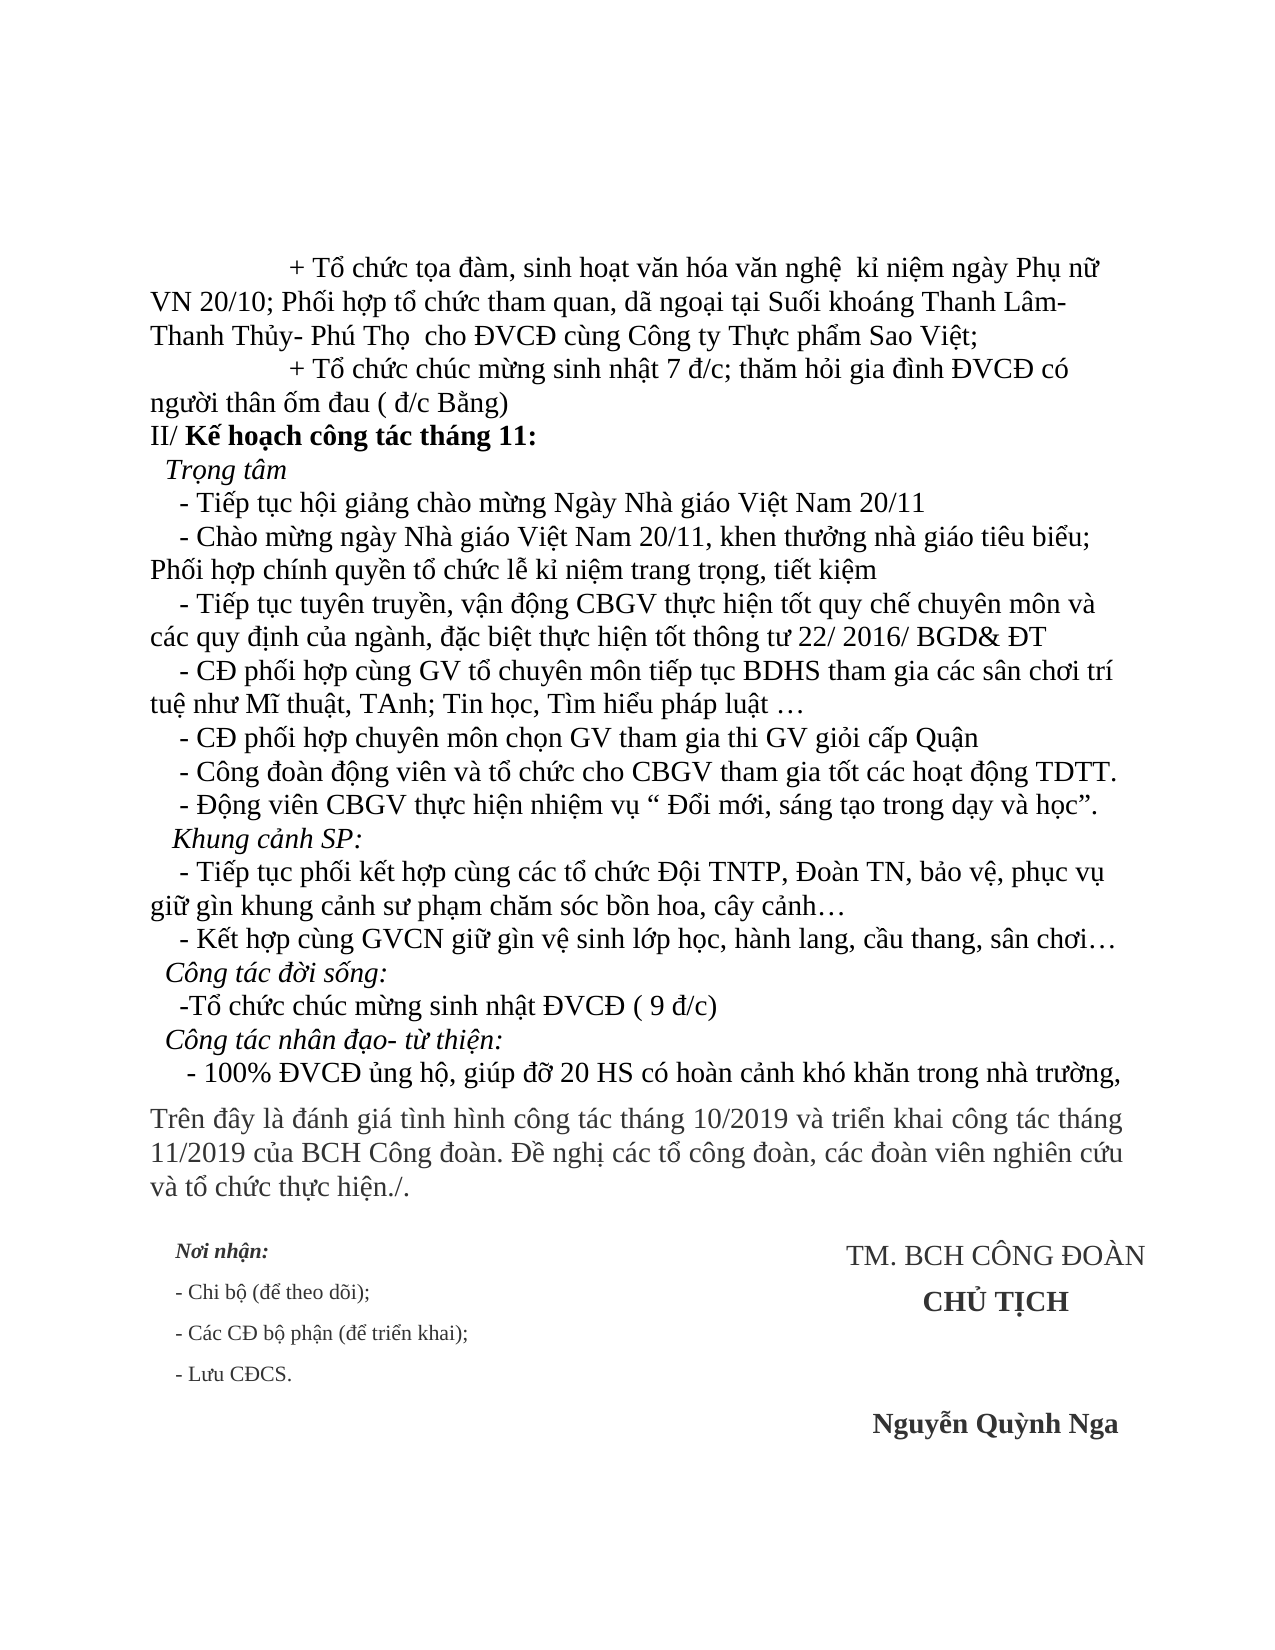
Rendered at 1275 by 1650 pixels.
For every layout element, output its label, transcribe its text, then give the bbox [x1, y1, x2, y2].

text -Tổ chức chúc mừng sinh nhật ĐVCĐ ( 9 đ/c) [150, 988, 1125, 1022]
text - 100% ĐVCĐ ủng hộ, giúp đỡ 20 HS có hoàn cảnh khó khăn trong nhà trường, [150, 1056, 1125, 1089]
text Khung cảnh SP: [150, 821, 1125, 854]
table_header TM. BCH CÔNG ĐOÀN CHỦ TỊCH Nguyễn Quỳnh Nga [656, 1218, 1217, 1447]
text - Kết hợp cùng GVCN giữ gìn vệ sinh lớp học, hành lang, cầu thang, sân chơi… [150, 921, 1125, 955]
text Công tác nhân đạo- từ thiện: [150, 1022, 1125, 1056]
text + Tổ chức chúc mừng sinh nhật 7 đ/c; thăm hỏi gia đình ĐVCĐ có người thân ốm đau ( đ/c Bằng) [150, 351, 1125, 418]
text - Động viên CBGV thực hiện nhiệm vụ “ Đổi mới, sáng tạo trong dạy và học”. [150, 787, 1125, 821]
text - Tiếp tục hội giảng chào mừng Ngày Nhà giáo Việt Nam 20/11 [150, 485, 1125, 519]
text Trên đây là đánh giá tình hình công tác tháng 10/2019 và triển khai công tác tháng 11/2019 của BCH Công đoàn. Đề nghị các tổ công đoàn, các đoàn viên nghiên cứu và tổ chức thực hiện./. [150, 1102, 1125, 1202]
text - Công đoàn động viên và tổ chức cho CBGV tham gia tốt các hoạt động TDTT. [150, 754, 1125, 787]
text + Tổ chức tọa đàm, sinh hoạt văn hóa văn nghệ kỉ niệm ngày Phụ nữ VN 20/10; Phối hợp tổ chức tham quan, dã ngoại tại Suối khoáng Thanh Lâm- Thanh Thủy- Phú Thọ cho ĐVCĐ cùng Công ty Thực phẩm Sao Việt; [150, 251, 1125, 351]
text - Tiếp tục phối kết hợp cùng các tổ chức Đội TNTP, Đoàn TN, bảo vệ, phục vụ giữ gìn khung cảnh sư phạm chăm sóc bồn hoa, cây cảnh… [150, 854, 1125, 921]
text - Tiếp tục tuyên truyền, vận động CBGV thực hiện tốt quy chế chuyên môn và các quy định của ngành, đặc biệt thực hiện tốt thông tư 22/ 2016/ BGD& ĐT [150, 586, 1125, 653]
table_header Nơi nhận: - Chi bộ (để theo dõi); - Các CĐ bộ phận (để triển khai); - Lưu CĐCS. [167, 1218, 656, 1447]
text - Chào mừng ngày Nhà giáo Việt Nam 20/11, khen thưởng nhà giáo tiêu biểu; Phối hợp chính quyền tổ chức lễ kỉ niệm trang trọng, tiết kiệm [150, 519, 1125, 586]
text Trọng tâm [150, 452, 1125, 485]
text II/ Kế hoạch công tác tháng 11: [150, 418, 1125, 452]
text - CĐ phối hợp chuyên môn chọn GV tham gia thi GV giỏi cấp Quận [150, 720, 1125, 754]
text - CĐ phối hợp cùng GV tổ chuyên môn tiếp tục BDHS tham gia các sân chơi trí tuệ như Mĩ thuật, TAnh; Tin học, Tìm hiểu pháp luật … [150, 653, 1125, 720]
text Công tác đời sống: [150, 955, 1125, 988]
